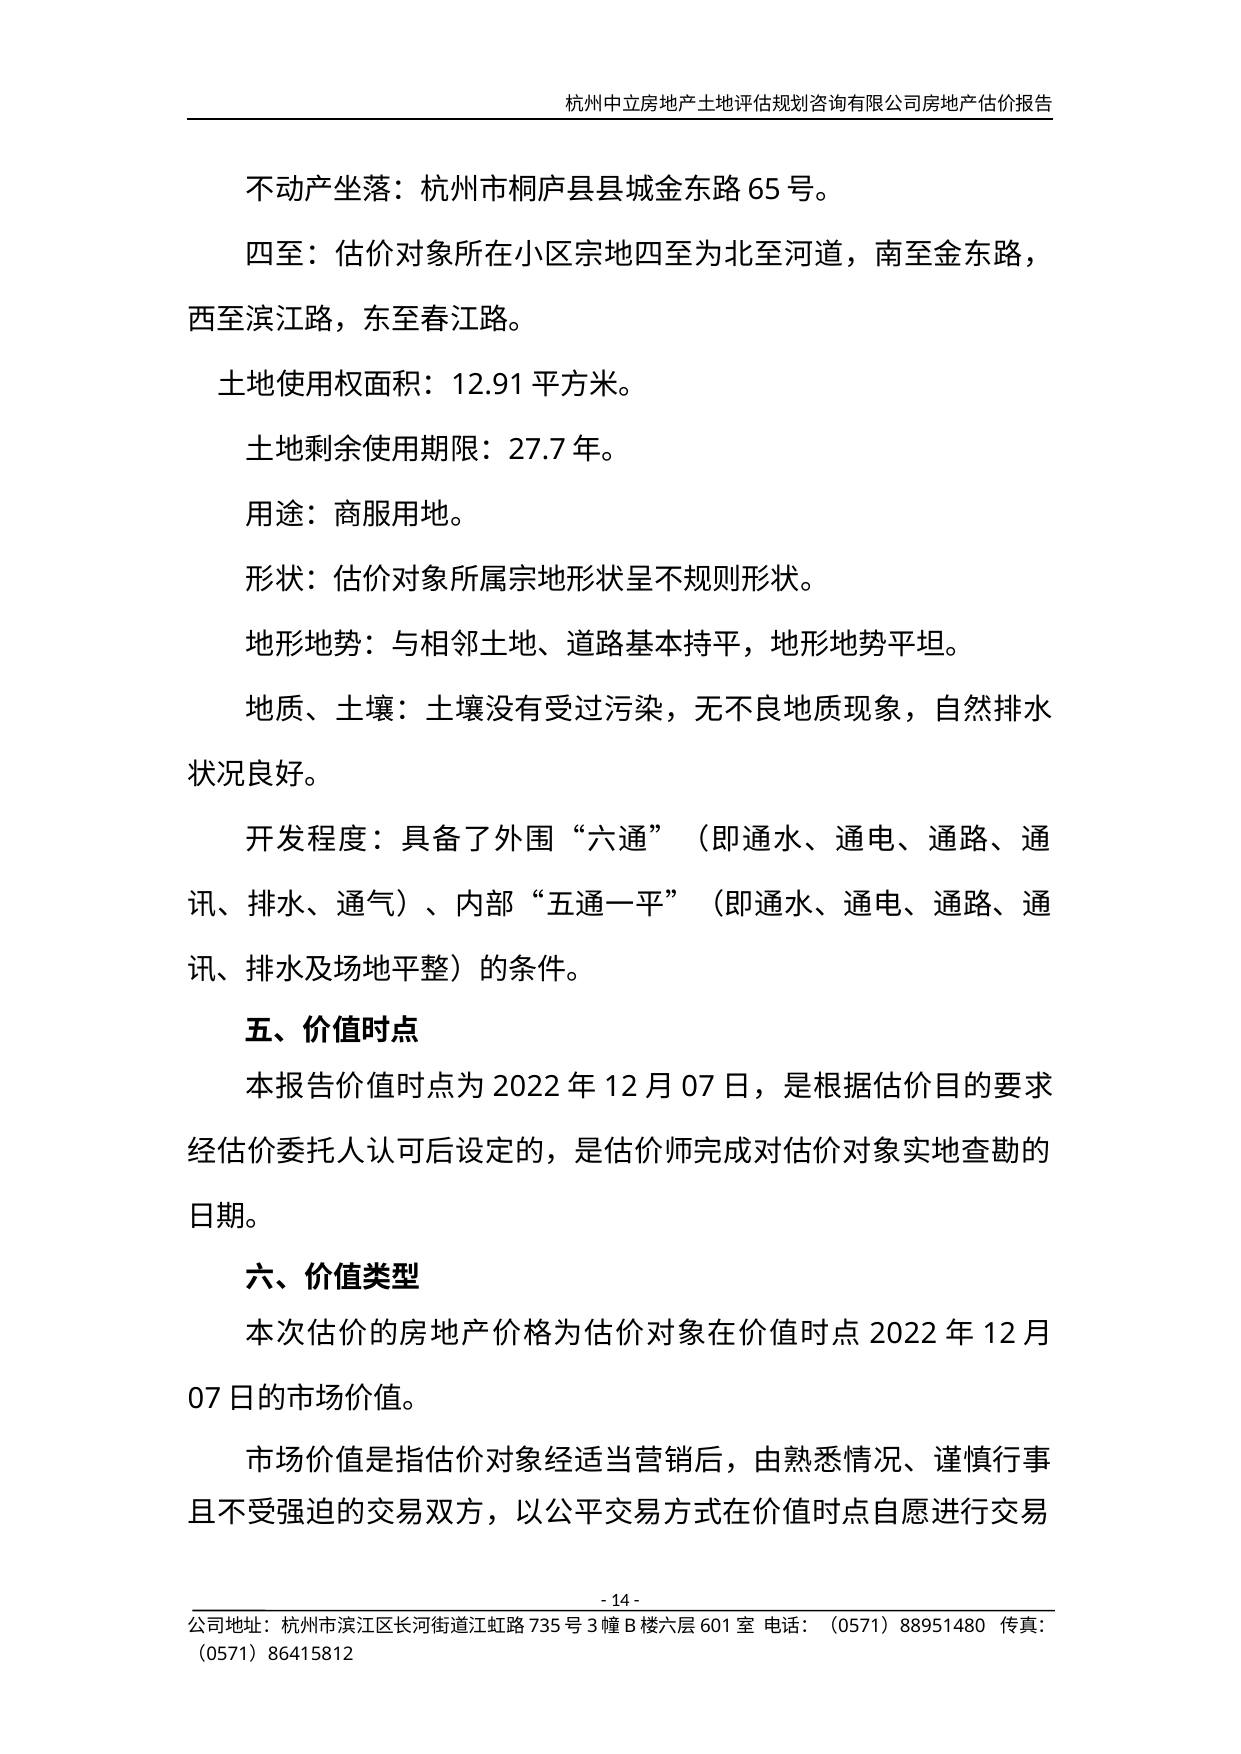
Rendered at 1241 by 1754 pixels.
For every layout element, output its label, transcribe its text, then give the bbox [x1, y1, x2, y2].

text 开发程度：具备了外围“六通”（即通水、通电、通路、通讯、排水、通气）、内部“五通一平”（即通水、通电、通路、通讯、排水及场地平整）的条件。 [187, 804, 1053, 999]
text 土地使用权面积：12.91平方米。 [187, 349, 1053, 414]
text 土地剩余使用期限：27.7年。 [187, 414, 1053, 479]
text 用途：商服用地。 [187, 479, 1053, 544]
text 五、价值时点 [187, 999, 1053, 1051]
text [187, 1428, 1053, 1532]
text 四至：估价对象所在小区宗地四至为北至河道，南至金东路，西至滨江路，东至春江路。 [187, 219, 1053, 349]
text 地形地势：与相邻土地、道路基本持平，地形地势平坦。 [187, 609, 1053, 674]
text 地质、土壤：土壤没有受过污染，无不良地质现象，自然排水状况良好。 [187, 674, 1053, 804]
text 六、价值类型 [187, 1246, 1053, 1298]
text 不动产坐落：杭州市桐庐县县城金东路65号。 [187, 154, 1053, 219]
text 本报告价值时点为2022年12月07日，是根据估价目的要求经估价委托人认可后设定的，是估价师完成对估价对象实地查勘的日期。 [187, 1051, 1053, 1246]
text 形状：估价对象所属宗地形状呈不规则形状。 [187, 544, 1053, 609]
text 本次估价的房地产价格为估价对象在价值时点2022年12月07日的市场价值。 [187, 1298, 1053, 1428]
